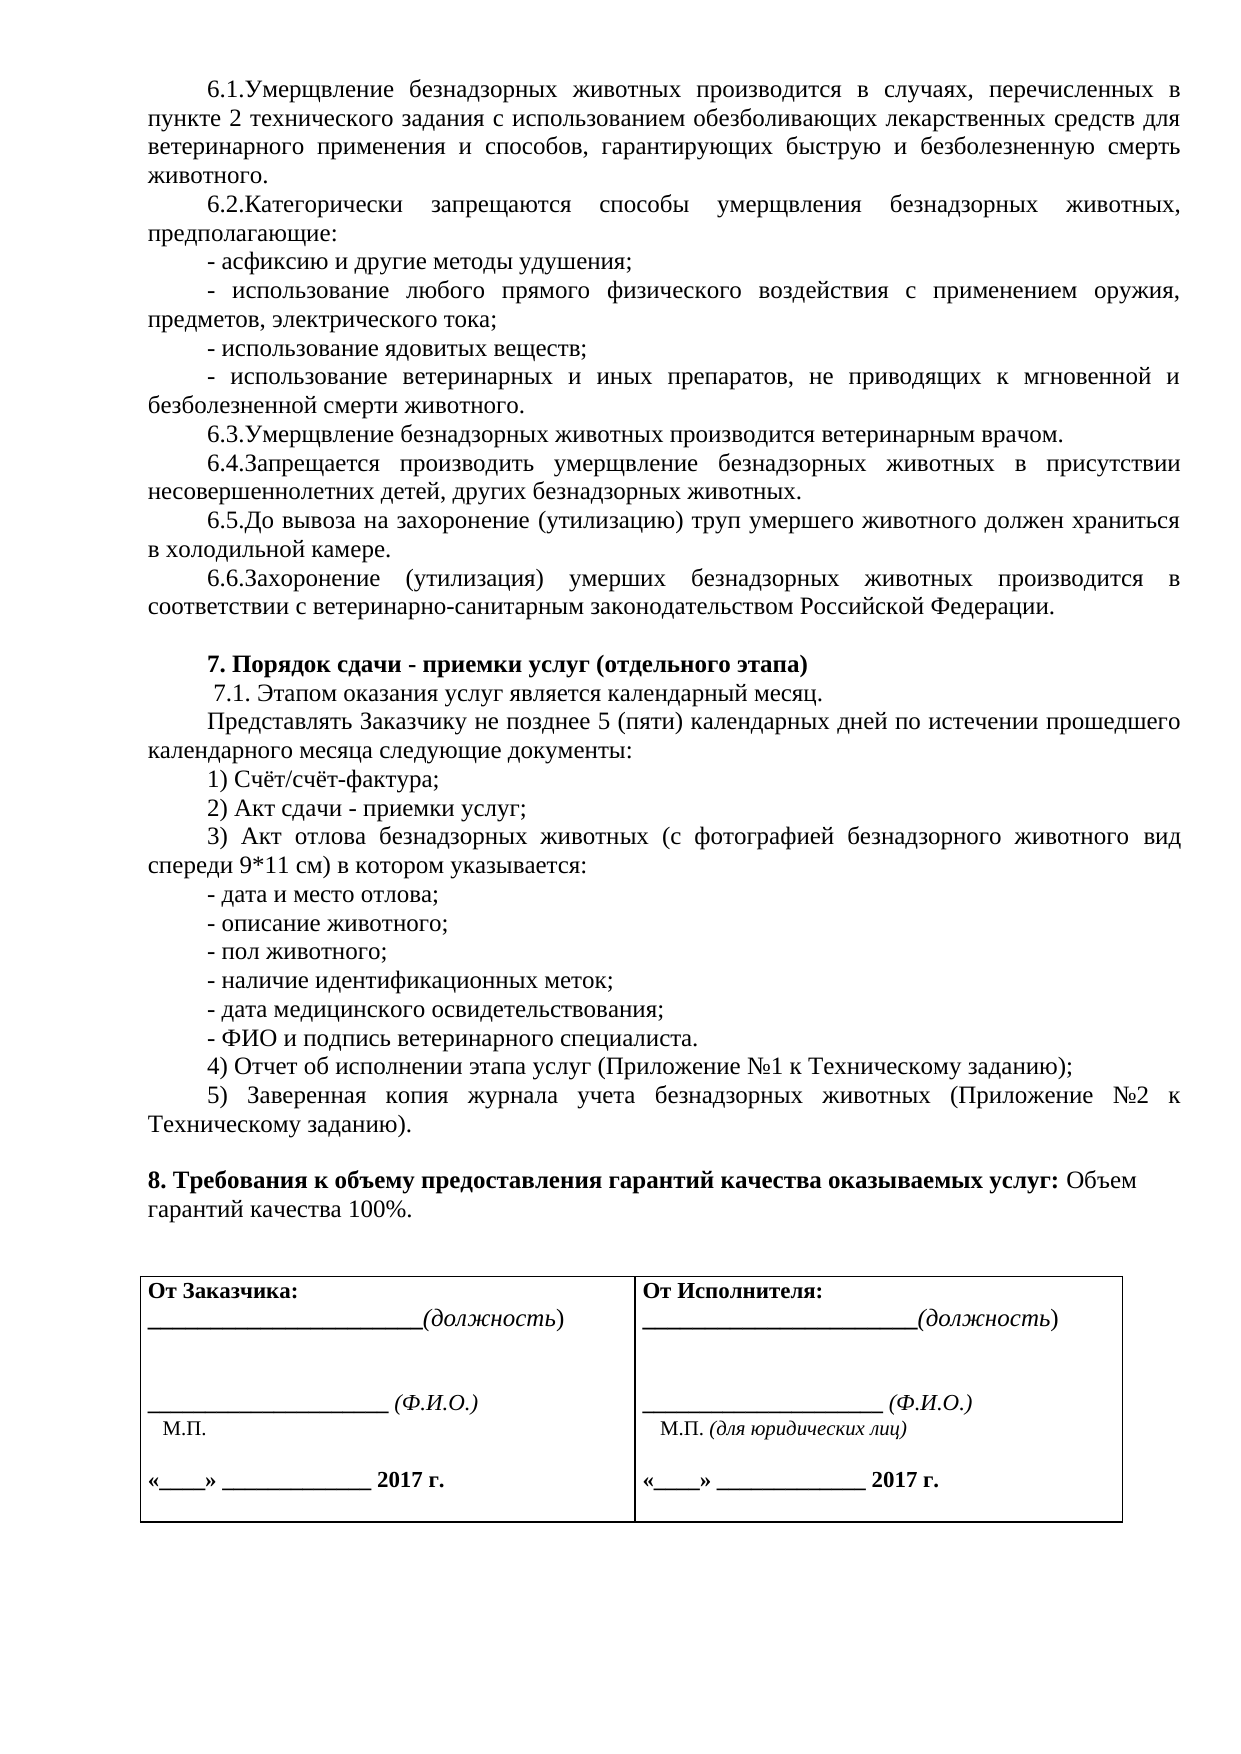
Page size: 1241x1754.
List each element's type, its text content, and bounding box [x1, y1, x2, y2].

text - использование ядовитых веществ; [148, 333, 1181, 361]
text 2) Акт сдачи - приемки услуг; [148, 793, 1181, 821]
table_header От Заказчика: ______________________(должность) _____________________ (Ф.И.О.) М.П. «____» _____________ 2017 г. [141, 1277, 634, 1521]
text 1) Счёт/счёт-фактура; [148, 764, 1181, 793]
text 6.2.Категорически запрещаются способы умерщвления безнадзорных животных, предполагающие: [148, 189, 1181, 246]
text - дата медицинского освидетельствования; [148, 994, 1181, 1023]
text - дата и место отлова; [148, 879, 1181, 908]
text 6.5.До вывоза на захоронение (утилизацию) труп умершего животного должен храниться в холодильной камере. [148, 505, 1181, 563]
text 7.1. Этапом оказания услуг является календарный месяц. [148, 678, 1181, 706]
text 7. Порядок сдачи - приемки услуг (отдельного этапа) [148, 649, 1181, 678]
text - ФИО и подпись ветеринарного специалиста. [148, 1023, 1181, 1051]
text 6.4.Запрещается производить умерщвление безнадзорных животных в присутствии несовершеннолетних детей, других безнадзорных животных. [148, 448, 1181, 505]
text - асфиксию и другие методы удушения; [148, 246, 1181, 275]
text - описание животного; [148, 908, 1181, 936]
text 6.1.Умерщвление безнадзорных животных производится в случаях, перечисленных в пункте 2 технического задания с использованием обезболивающих лекарственных средств для ветеринарного применения и способов, гарантирующих быструю и безболезненную смерть животного. [148, 74, 1181, 189]
text 6.6.Захоронение (утилизация) умерших безнадзорных животных производится в соответствии с ветеринарно-санитарным законодательством Российской Федерации. [148, 563, 1181, 620]
text - наличие идентификационных меток; [148, 965, 1181, 994]
text 6.3.Умерщвление безнадзорных животных производится ветеринарным врачом. [148, 419, 1181, 448]
text 3) Акт отлова безнадзорных животных (с фотографией безнадзорного животного вид спереди 9*11 см) в котором указывается: [148, 821, 1181, 879]
table_header От Исполнителя: ______________________(должность) _____________________ (Ф.И.О.) М.П. (для юридических лиц) «____» _____________ 2017 г. [636, 1277, 1122, 1521]
text - использование любого прямого физического воздействия с применением оружия, предметов, электрического тока; [148, 275, 1181, 333]
text - пол животного; [148, 936, 1181, 965]
text - использование ветеринарных и иных препаратов, не приводящих к мгновенной и безболезненной смерти животного. [148, 361, 1181, 419]
text 8. Требования к объему предоставления гарантий качества оказываемых услуг: Объем гарантий качества 100%. [148, 1166, 1181, 1223]
text 4) Отчет об исполнении этапа услуг (Приложение №1 к Техническому заданию); [148, 1051, 1181, 1080]
text 5) Заверенная копия журнала учета безнадзорных животных (Приложение №2 к Техническому заданию). [148, 1080, 1181, 1138]
text Представлять Заказчику не позднее 5 (пяти) календарных дней по истечении прошедшего календарного месяца следующие документы: [148, 706, 1181, 764]
